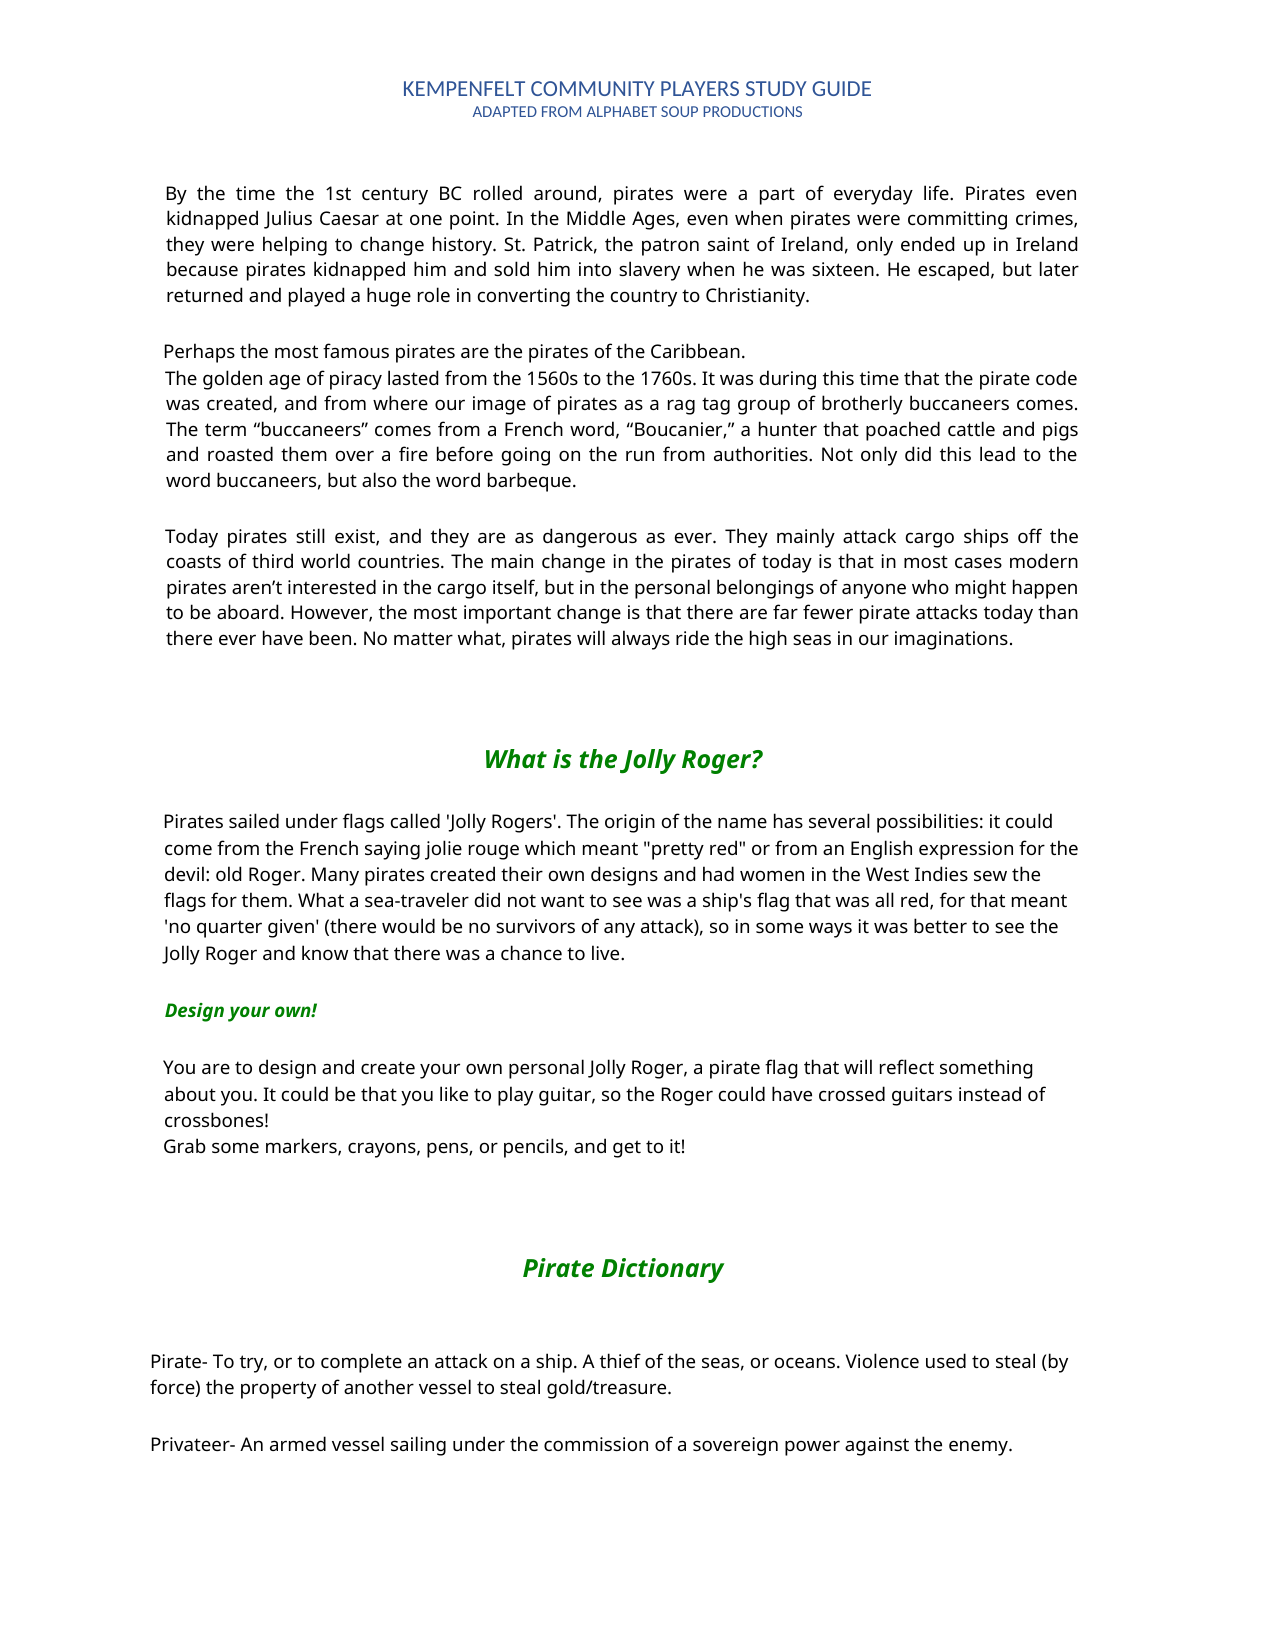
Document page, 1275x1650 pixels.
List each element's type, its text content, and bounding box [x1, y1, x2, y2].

text Perhaps the most famous pirates are the pirates of the Caribbean. [163, 338, 1081, 364]
text Pirate Dictionary [169, 1251, 1076, 1285]
text What is the Jolly Roger? [169, 742, 1076, 776]
text By the time the 1st century BC rolled around, pirates were a part of everyday life. Pirates even kidnapped Julius Caesar at one point. In the Middle Ages, even when pirates were committing crimes, they were helping to change history. St. Patrick, the patron saint of Ireland, only ended up in Ireland because pirates kidnapped him and sold him into slavery when he was sixteen. He escaped, but later returned and played a huge role in converting the country to Christianity. [165, 180, 1080, 308]
text Privateer- An armed vessel sailing under the commission of a sovereign power against the enemy. [150, 1431, 1081, 1457]
text Pirates sailed under flags called 'Jolly Rogers'. The origin of the name has several possibilities: it could come from the French saying jolie rouge which meant "pretty red" or from an English expression for the devil: old Roger. Many pirates created their own designs and had women in the West Indies sew the flags for them. What a sea-traveler did not want to see was a ship's flag that was all red, for that meant 'no quarter given' (there would be no survivors of any attack), so in some ways it was better to see the Jolly Roger and know that there was a chance to live. [163, 809, 1081, 966]
text Grab some markers, crayons, pens, or pencils, and get to it! [163, 1134, 1081, 1159]
text Design your own! [164, 997, 1125, 1022]
text The golden age of piracy lasted from the 1560s to the 1760s. It was during this time that the pirate code was created, and from where our image of pirates as a rag tag group of brotherly buccaneers comes. The term “buccaneers” comes from a French word, “Boucanier,” a hunter that poached cattle and pigs and roasted them over a fire before going on the run from authorities. Not only did this lead to the word buccaneers, but also the word barbeque. [165, 365, 1080, 492]
text Pirate- To try, or to complete an attack on a ship. A thief of the seas, or oceans. Violence used to steal (by force) the property of another vessel to steal gold/treasure. [150, 1348, 1081, 1400]
text Today pirates still exist, and they are as dangerous as ever. They mainly attack cargo ships off the coasts of third world countries. The main change in the pirates of today is that in most cases modern pirates aren’t interested in the cargo itself, but in the personal belongings of anyone who might happen to be aboard. However, the most important change is that there are far fewer pirate attacks today than there ever have been. No matter what, pirates will always ride the high seas in our imaginations. [165, 523, 1080, 651]
text You are to design and create your own personal Jolly Roger, a pirate flag that will reflect something about you. It could be that you like to play guitar, so the Roger could have crossed guitars instead of crossbones! [163, 1054, 1081, 1133]
